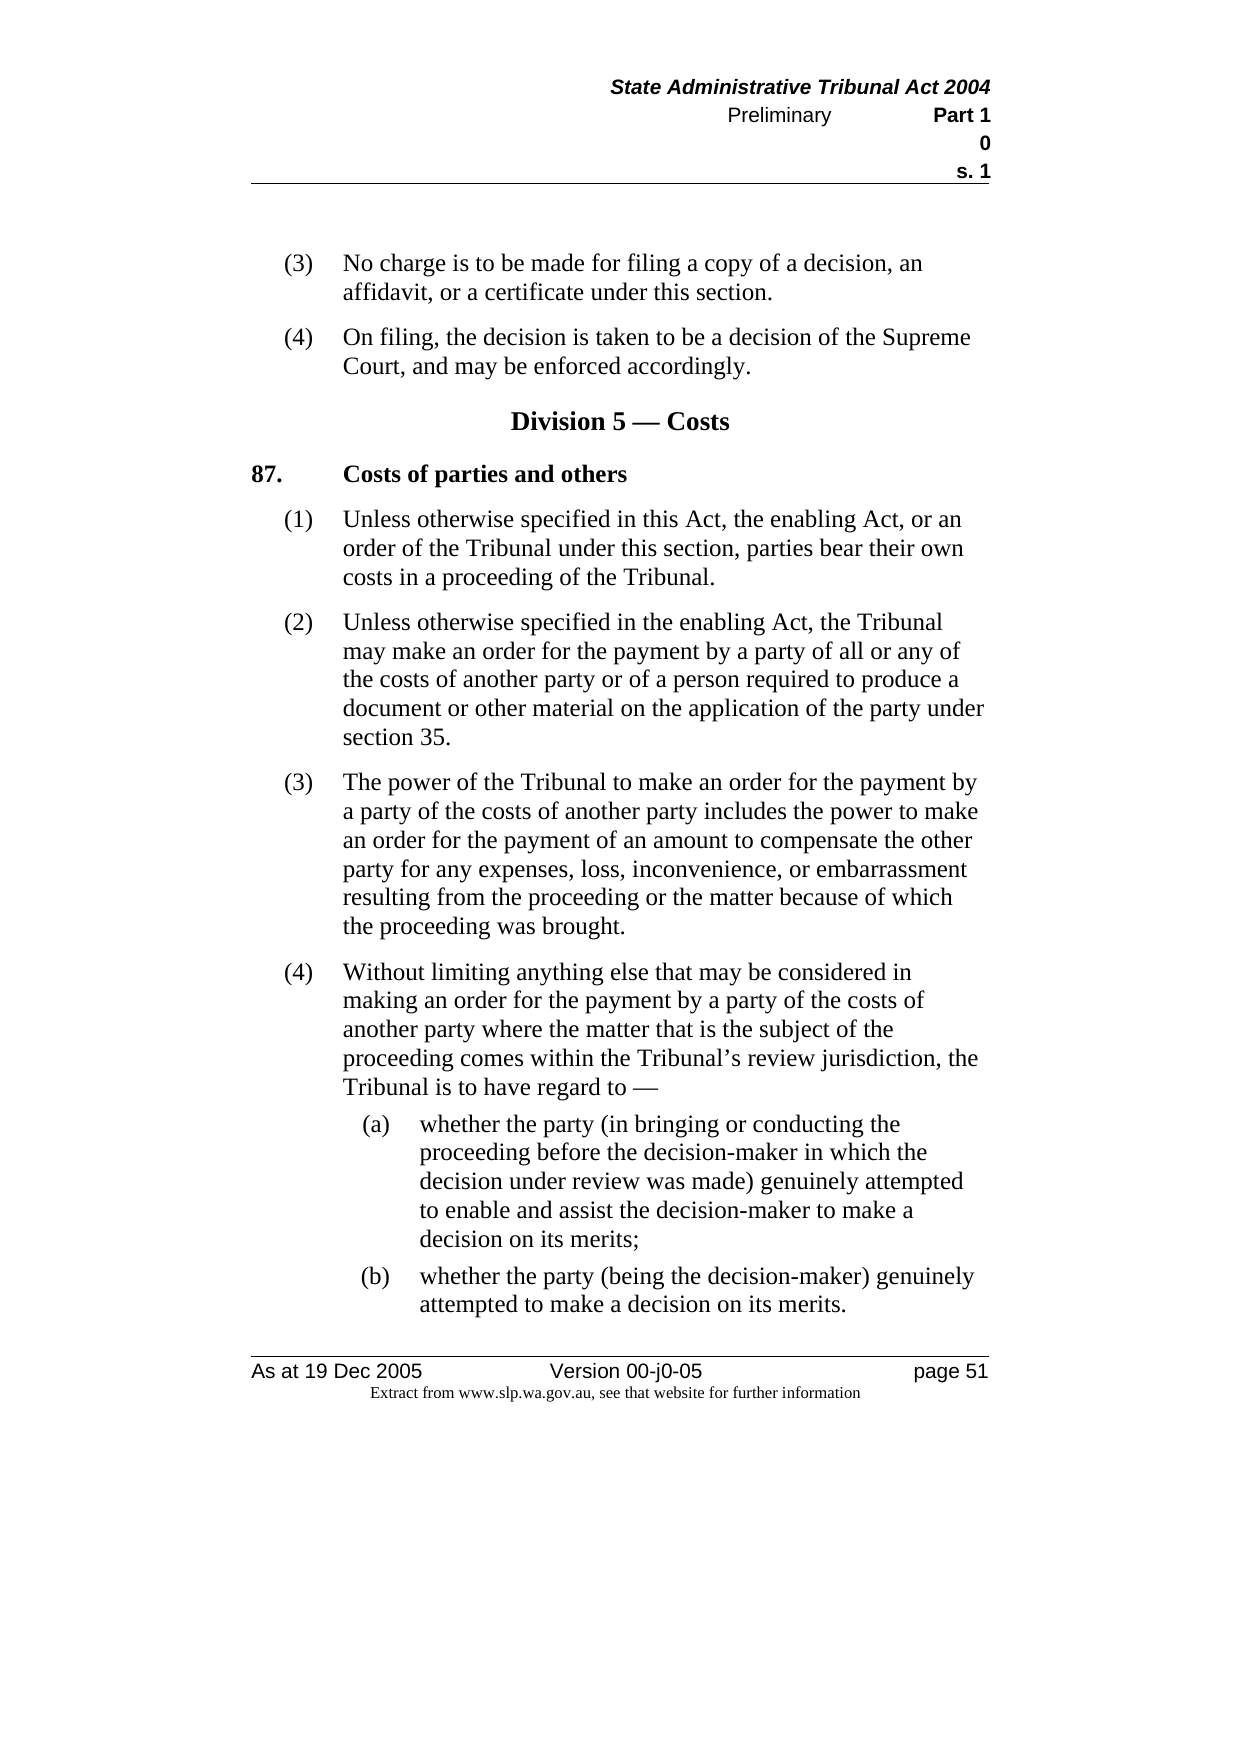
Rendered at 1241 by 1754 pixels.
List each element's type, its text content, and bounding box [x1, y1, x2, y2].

subtitle Division 5 — Costs [251, 405, 989, 436]
text (a) whether the party (in bringing or conducting the proceeding before the decision-maker in which the decision under review was made) genuinely attempted to enable and assist the decision-maker to make a decision on its merits; [251, 1109, 989, 1252]
text (3) The power of the Tribunal to make an order for the payment by a party of the costs of another party includes the power to make an order for the payment of an amount to compensate the other party for any expenses, loss, inconvenience, or embarrassment resulting from the proceeding or the matter because of which the proceeding was brought. [251, 767, 989, 940]
text (1) Unless otherwise specified in this Act, the enabling Act, or an order of the Tribunal under this section, parties bear their own costs in a proceeding of the Tribunal. [251, 504, 989, 590]
text (4) On filing, the decision is taken to be a decision of the Supreme Court, and may be enforced accordingly. [251, 322, 989, 380]
text (3) No charge is to be made for filing a copy of a decision, an affidavit, or a certificate under this section. [251, 248, 989, 306]
subtitle 87. Costs of parties and others [251, 459, 989, 487]
text (2) Unless otherwise specified in the enabling Act, the Tribunal may make an order for the payment by a party of all or any of the costs of another party or of a person required to produce a document or other material on the application of the party under section 35. [251, 607, 989, 751]
text (b) whether the party (being the decision-maker) genuinely attempted to make a decision on its merits. [251, 1261, 989, 1318]
text (4) Without limiting anything else that may be considered in making an order for the payment by a party of the costs of another party where the matter that is the subject of the proceeding comes within the Tribunal’s review jurisdiction, the Tribunal is to have regard to — [251, 957, 989, 1100]
